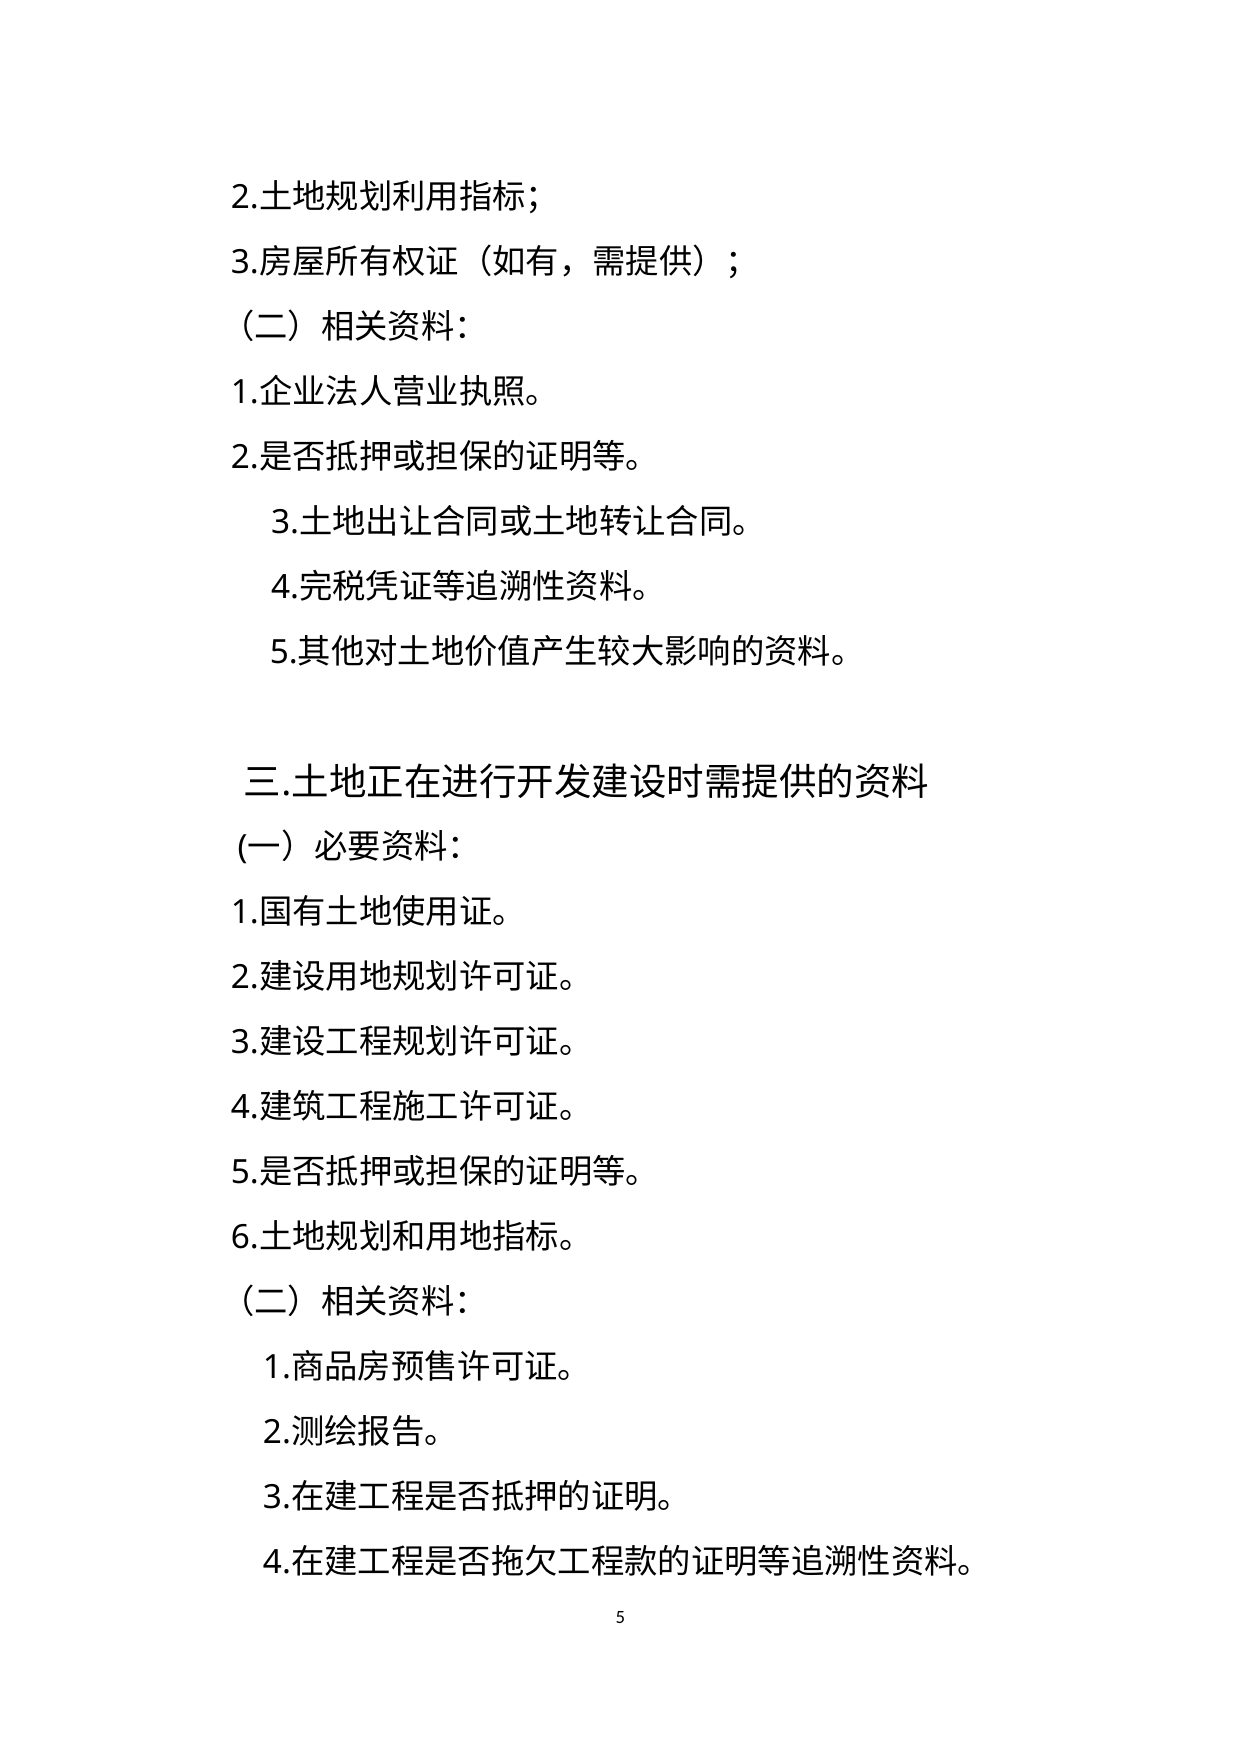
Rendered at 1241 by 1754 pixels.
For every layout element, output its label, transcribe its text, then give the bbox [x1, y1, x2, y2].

text 5.其他对土地价值产生较大影响的资料。 [187, 617, 1053, 682]
text 1.企业法人营业执照。 [187, 357, 1053, 422]
text 三.土地正在进行开发建设时需提供的资料 [187, 747, 1053, 812]
text 4.在建工程是否拖欠工程款的证明等追溯性资料。 [187, 1527, 1053, 1592]
text 3.房屋所有权证（如有，需提供）； [187, 227, 1053, 292]
text 2.是否抵押或担保的证明等。 [187, 422, 1053, 487]
text 3.在建工程是否抵押的证明。 [187, 1462, 1053, 1527]
text 2.建设用地规划许可证。 [187, 942, 1053, 1007]
text (一）必要资料： [187, 812, 1053, 877]
text 1.国有土地使用证。 [187, 877, 1053, 942]
text 3.建设工程规划许可证。 [187, 1007, 1053, 1072]
text 6.土地规划和用地指标。 [187, 1202, 1053, 1267]
text 1.商品房预售许可证。 [187, 1332, 1053, 1397]
text （二）相关资料： [187, 1267, 1053, 1332]
text 2.测绘报告。 [187, 1397, 1053, 1462]
text 5.是否抵押或担保的证明等。 [187, 1137, 1053, 1202]
text 2.土地规划利用指标； [187, 162, 1053, 227]
text 3.土地出让合同或土地转让合同。 [187, 487, 1053, 552]
text 4.完税凭证等追溯性资料。 [187, 552, 1053, 617]
text （二）相关资料： [187, 292, 1053, 357]
text 4.建筑工程施工许可证。 [187, 1072, 1053, 1137]
